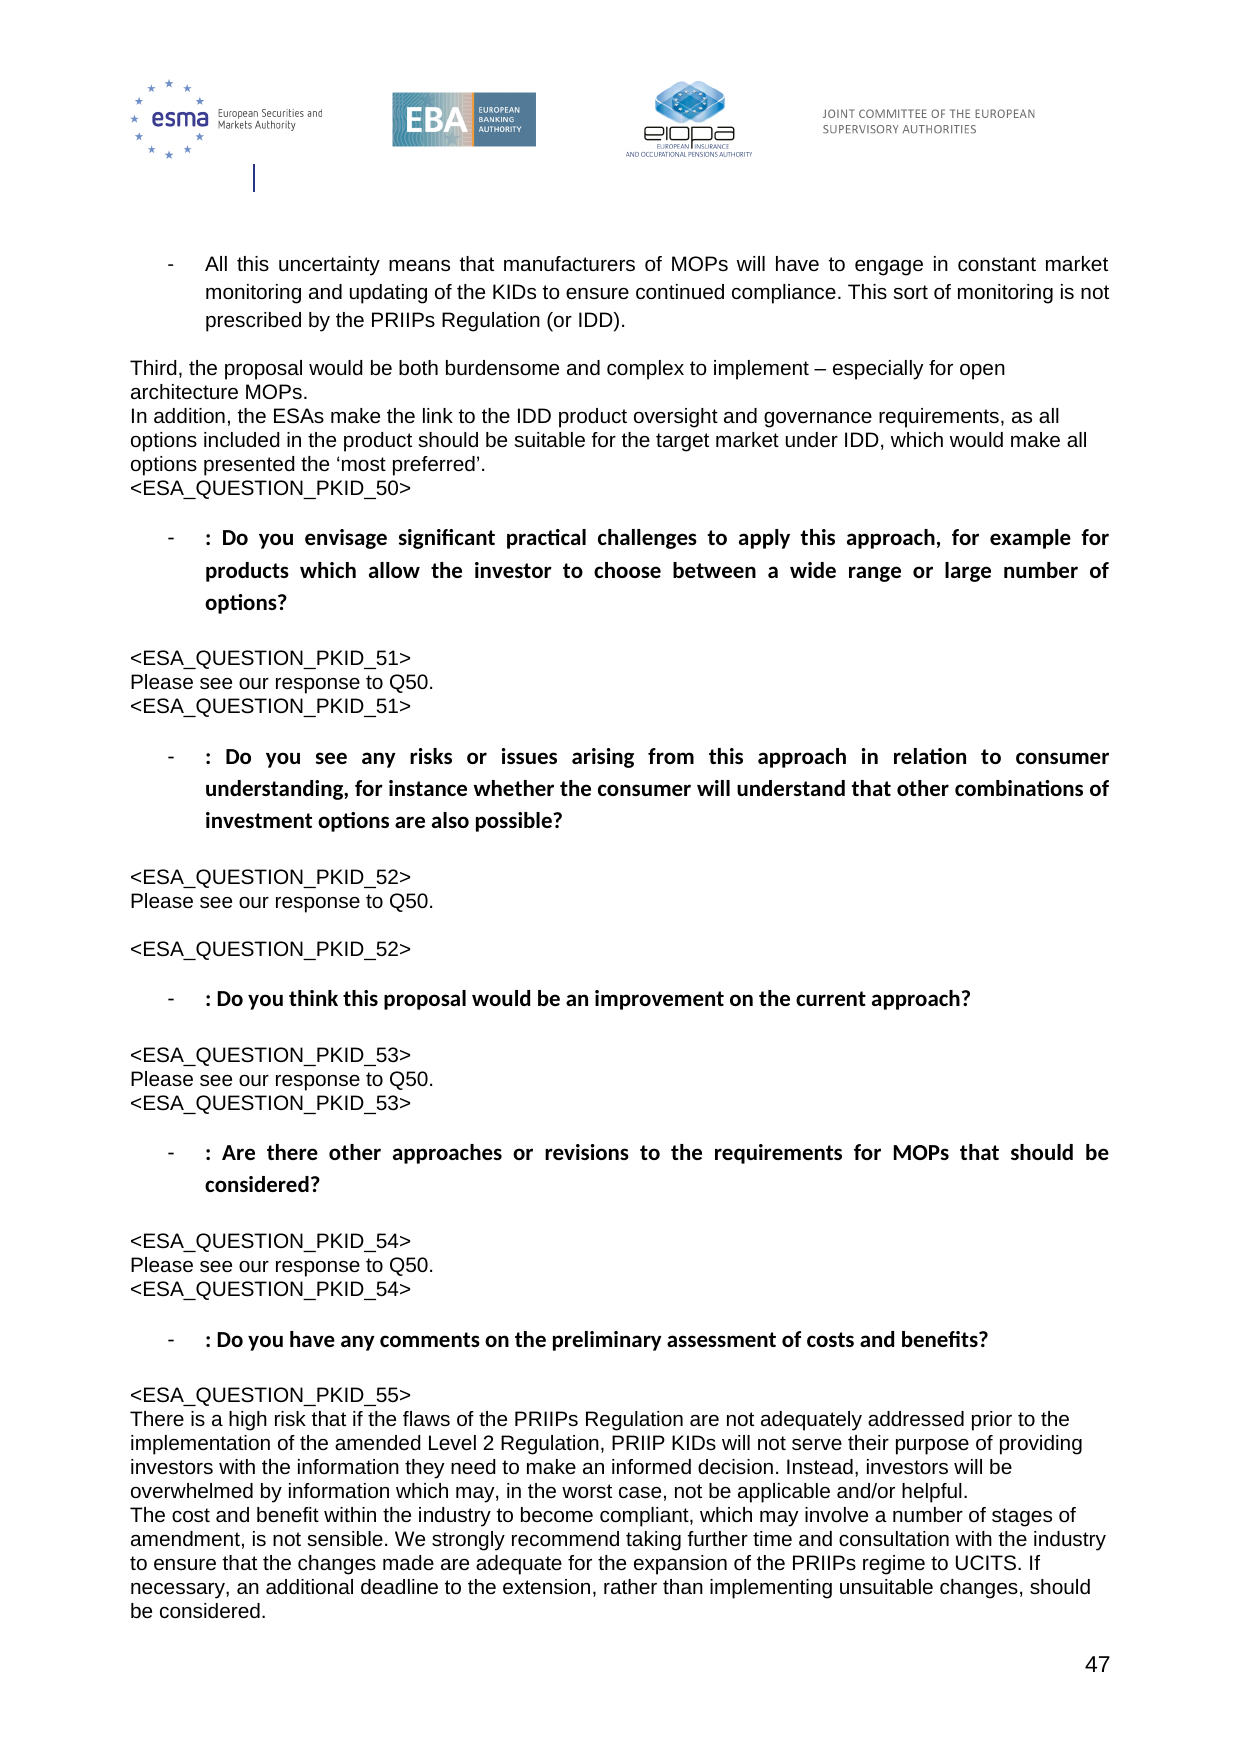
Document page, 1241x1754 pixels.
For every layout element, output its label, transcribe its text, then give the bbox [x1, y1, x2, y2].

text <ESA_QUESTION_PKID_50> [130, 476, 1110, 499]
text The cost and benefit within the industry to become compliant, which may involve a number of stages of amendment, is not sensible. We strongly recommend taking further time and consultation with the industry to ensure that the changes made are adequate for the expansion of the PRIIPs regime to UCITS. If necessary, an additional deadline to the extension, rather than implementing unsuitable changes, should be considered. [130, 1503, 1110, 1622]
text <ESA_QUESTION_PKID_53> [130, 1043, 1110, 1067]
text <ESA_QUESTION_PKID_54> [130, 1277, 1110, 1301]
text <ESA_QUESTION_PKID_51> [130, 646, 1110, 670]
text <ESA_QUESTION_PKID_54> [130, 1229, 1110, 1253]
text In addition, the ESAs make the link to the IDD product oversight and governance requirements, as all options included in the product should be suitable for the target market under IDD, which would make all options presented the ‘most preferred’. [130, 404, 1110, 476]
text <ESA_QUESTION_PKID_52> [130, 864, 1110, 888]
text Please see our response to Q50. [130, 1067, 1110, 1091]
list : Do you envisage significant practical challenges to apply this approach, for example for products which allow the investor to choose between a wide range or large number of options? [167, 523, 1110, 616]
list : Do you think this proposal would be an improvement on the current approach? [167, 984, 1110, 1012]
list : Do you see any risks or issues arising from this approach in relation to consumer understanding, for instance whether the consumer will understand that other combinations of investment options are also possible? [167, 742, 1110, 834]
text Please see our response to Q50. [130, 888, 1110, 912]
text There is a high risk that if the flaws of the PRIIPs Regulation are not adequately addressed prior to the implementation of the amended Level 2 Regulation, PRIIP KIDs will not serve their purpose of providing investors with the information they need to make an informed decision. Instead, investors will be overwhelmed by information which may, in the worst case, not be applicable and/or helpful. [130, 1407, 1110, 1503]
picture [129, 73, 1045, 164]
text <ESA_QUESTION_PKID_51> [130, 694, 1110, 718]
text <ESA_QUESTION_PKID_53> [130, 1091, 1110, 1114]
text Third, the proposal would be both burdensome and complex to implement – especially for open architecture MOPs. [130, 356, 1110, 404]
list All this uncertainty means that manufacturers of MOPs will have to engage in constant market monitoring and updating of the KIDs to ensure continued compliance. This sort of monitoring is not prescribed by the PRIIPs Regulation (or IDD). [167, 251, 1110, 331]
list : Are there other approaches or revisions to the requirements for MOPs that should be considered? [167, 1138, 1110, 1199]
text <ESA_QUESTION_PKID_55> [130, 1383, 1110, 1407]
list : Do you have any comments on the preliminary assessment of costs and benefits? [167, 1325, 1110, 1353]
text Please see our response to Q50. [130, 670, 1110, 694]
text <ESA_QUESTION_PKID_52> [130, 936, 1110, 960]
text Please see our response to Q50. [130, 1253, 1110, 1277]
